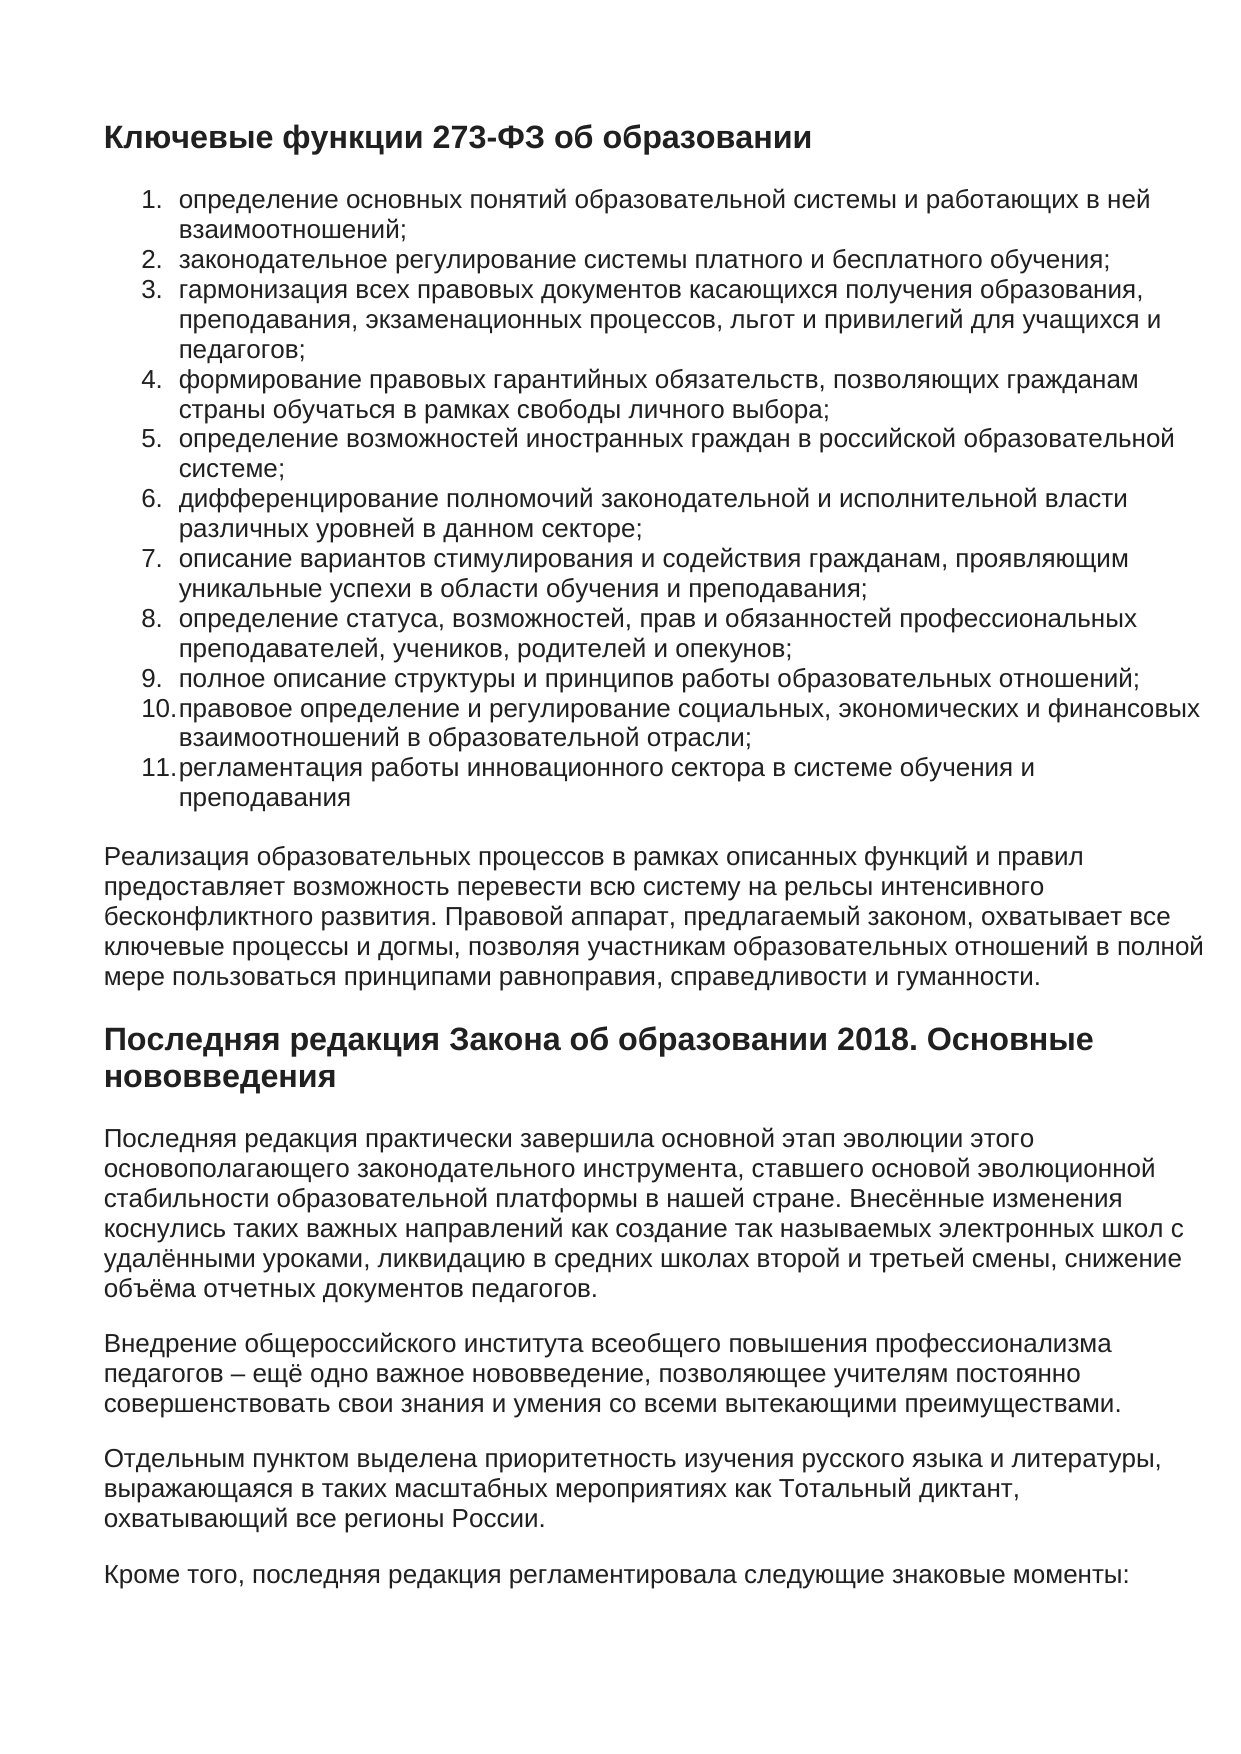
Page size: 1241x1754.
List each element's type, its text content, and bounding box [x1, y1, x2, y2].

text Отдельным пунктом выделена приоритетность изучения русского языка и литературы, выражающаяся в таких масштабных мероприятиях как Тотальный диктант, охватывающий все регионы России. [103, 1443, 1211, 1533]
text Ключевые функции 273-ФЗ об образовании [103, 118, 1211, 155]
text Последняя редакция Закона об образовании 2018. Основные нововведения [103, 1020, 1211, 1094]
list формирование правовых гарантийных обязательств, позволяющих гражданам страны обучаться в рамках свободы личного выбора; [141, 364, 1211, 423]
text Последняя редакция практически завершила основной этап эволюции этого основополагающего законодательного инструмента, ставшего основой эволюционной стабильности образовательной платформы в нашей стране. Внесённые изменения коснулись таких важных направлений как создание так называемых электронных школ с удалёнными уроками, ликвидацию в средних школах второй и третьей смены, снижение объёма отчетных документов педагогов. [103, 1123, 1211, 1303]
list определение статуса, возможностей, прав и обязанностей профессиональных преподавателей, учеников, родителей и опекунов; [141, 603, 1211, 663]
list определение основных понятий образовательной системы и работающих в ней взаимоотношений; [141, 184, 1211, 244]
text Кроме того, последняя редакция регламентировала следующие знаковые моменты: [103, 1559, 1211, 1588]
list определение возможностей иностранных граждан в российской образовательной системе; [141, 423, 1211, 483]
list дифференцирование полномочий законодательной и исполнительной власти различных уровней в данном секторе; [141, 483, 1211, 543]
list правовое определение и регулирование социальных, экономических и финансовых взаимоотношений в образовательной отрасли; [141, 693, 1211, 752]
list описание вариантов стимулирования и содействия гражданам, проявляющим уникальные успехи в области обучения и преподавания; [141, 543, 1211, 603]
list полное описание структуры и принципов работы образовательных отношений; [141, 663, 1211, 693]
text Внедрение общероссийского института всеобщего повышения профессионализма педагогов – ещё одно важное нововведение, позволяющее учителям постоянно совершенствовать свои знания и умения со всеми вытекающими преимуществами. [103, 1328, 1211, 1418]
text Реализация образовательных процессов в рамках описанных функций и правил предоставляет возможность перевести всю систему на рельсы интенсивного бесконфликтного развития. Правовой аппарат, предлагаемый законом, охватывает все ключевые процессы и догмы, позволяя участникам образовательных отношений в полной мере пользоваться принципами равноправия, справедливости и гуманности. [103, 841, 1211, 991]
list гармонизация всех правовых документов касающихся получения образования, преподавания, экзаменационных процессов, льгот и привилегий для учащихся и педагогов; [141, 274, 1211, 364]
list регламентация работы инновационного сектора в системе обучения и преподавания [141, 752, 1211, 812]
list законодательное регулирование системы платного и бесплатного обучения; [141, 244, 1211, 274]
